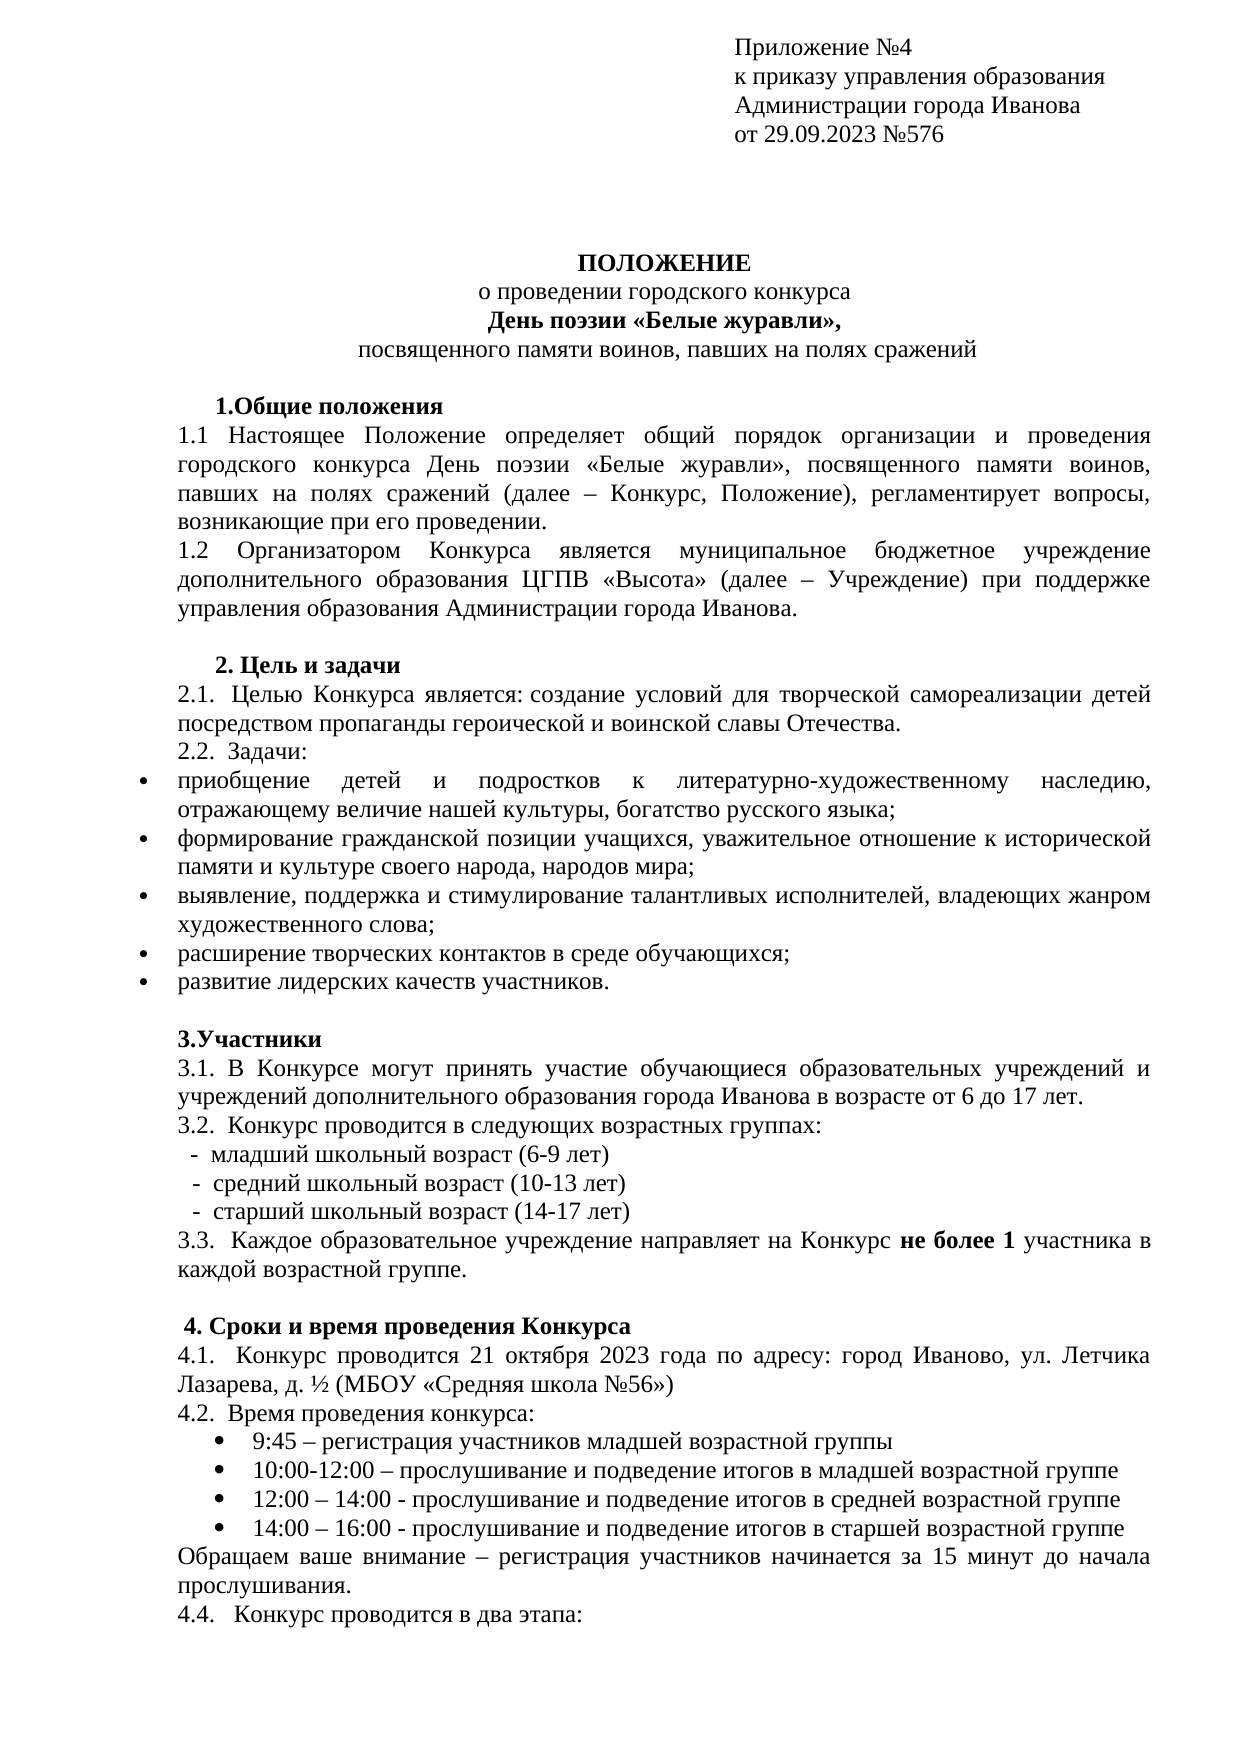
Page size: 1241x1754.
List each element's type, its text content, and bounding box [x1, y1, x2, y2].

text 4.2. Время проведения конкурса: [177, 1398, 1152, 1426]
list 12:00 – 14:00 - прослушивание и подведение итогов в средней возрастной группе [215, 1484, 1152, 1513]
list 14:00 – 16:00 - прослушивание и подведение итогов в старшей возрастной группе [215, 1513, 1152, 1541]
list формирование гражданской позиции учащихся, уважительное отношение к исторической памяти и культуре своего народа, народов мира; [140, 823, 1152, 880]
text 3.1. В Конкурсе могут принять участие обучающиеся образовательных учреждений и учреждений дополнительного образования города Иванова в возрасте от 6 до 17 лет. [177, 1053, 1152, 1110]
text 1.2 Организатором Конкурса является муниципальное бюджетное учреждение дополнительного образования ЦГПВ «Высота» (далее – Учреждение) при поддержке управления образования Администрации города Иванова. [177, 535, 1152, 621]
text 2. Цель и задачи [215, 650, 1152, 679]
text Обращаем ваше внимание – регистрация участников начинается за 15 минут до начала прослушивания. [177, 1541, 1152, 1599]
text посвященного памяти воинов, павших на полях сражений [177, 334, 1152, 363]
text 3.3. Каждое образовательное учреждение направляет на Конкурс не более 1 участника в каждой возрастной группе. [177, 1225, 1152, 1283]
list приобщение детей и подростков к литературно-художественному наследию, отражающему величие нашей культуры, богатство русского языка; [140, 765, 1152, 823]
text - старший школьный возраст (14-17 лет) [192, 1196, 1152, 1225]
text 4.4. Конкурс проводится в два этапа: [177, 1599, 1152, 1628]
text День поэзии «Белые журавли», [177, 305, 1152, 334]
list 10:00-12:00 – прослушивание и подведение итогов в младшей возрастной группе [215, 1455, 1152, 1484]
text 2.1. Целью Конкурса является: создание условий для творческой самореализации детей посредством пропаганды героической и воинской славы Отечества. [177, 679, 1152, 736]
text 3.2. Конкурс проводится в следующих возрастных группах: [177, 1110, 1152, 1139]
list 9:45 – регистрация участников младшей возрастной группы [215, 1426, 1152, 1455]
text 2.2. Задачи: [177, 736, 1152, 765]
text 4.1. Конкурс проводится 21 октября 2023 года по адресу: город Иваново, ул. Летчика Лазарева, д. ½ (МБОУ «Средняя школа №56») [177, 1340, 1152, 1398]
text - средний школьный возраст (10-13 лет) [192, 1168, 1152, 1196]
text 1.Общие положения [215, 391, 1152, 420]
text 4. Сроки и время проведения Конкурса [177, 1311, 1152, 1340]
text ПОЛОЖЕНИЕ [177, 248, 1152, 276]
text о проведении городского конкурса [177, 276, 1152, 305]
list развитие лидерских качеств участников. [140, 966, 1152, 995]
list расширение творческих контактов в среде обучающихся; [140, 938, 1152, 966]
list выявление, поддержка и стимулирование талантливых исполнителей, владеющих жанром художественного слова; [140, 880, 1152, 938]
text - младший школьный возраст (6-9 лет) [177, 1139, 1152, 1168]
text 1.1 Настоящее Положение определяет общий порядок организации и проведения городского конкурса День поэзии «Белые журавли», посвященного памяти воинов, павших на полях сражений (далее – Конкурс, Положение), регламентирует вопросы, возникающие при его проведении. [177, 420, 1152, 535]
text 3.Участники [177, 1024, 1152, 1053]
